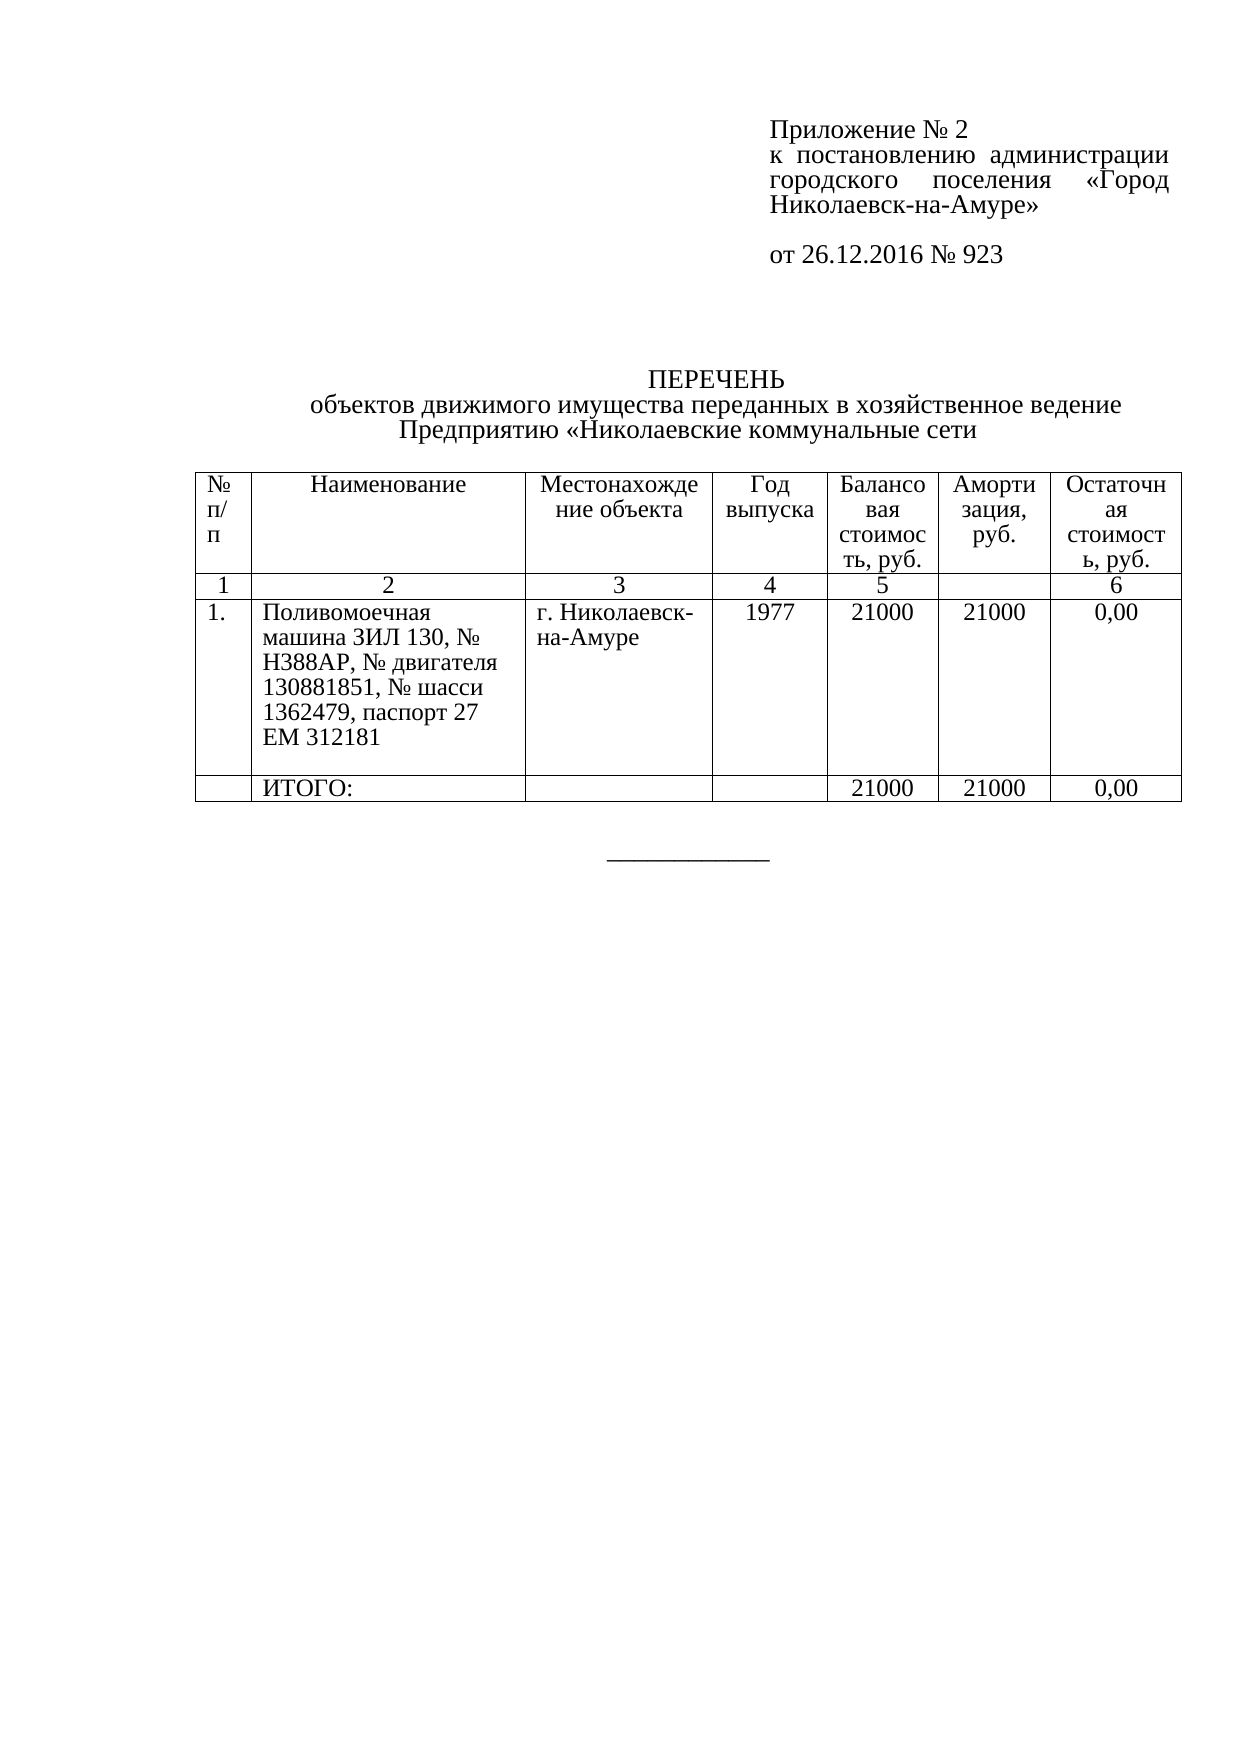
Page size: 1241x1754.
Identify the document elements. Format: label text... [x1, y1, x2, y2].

text ПЕРЕЧЕНЬ [207, 368, 1169, 393]
table_header Местонахождение объекта [526, 473, 712, 573]
table_cell 0,00 [1051, 776, 1181, 801]
table_cell 4 [713, 574, 827, 599]
table_cell 1. [196, 600, 251, 775]
table_cell [196, 776, 251, 801]
table_header Амортизация, руб. [939, 473, 1050, 573]
table_header № п/п [196, 473, 251, 573]
table_cell 21000 [828, 776, 938, 801]
table_cell 1977 [713, 600, 827, 775]
table_cell 1 [196, 574, 251, 599]
table_cell 21000 [939, 600, 1050, 775]
table_cell 0,00 [1051, 600, 1181, 775]
table_header Остаточная стоимость, руб. [1051, 473, 1181, 573]
table_cell 6 [1051, 574, 1181, 599]
table_cell 2 [252, 574, 525, 599]
table_cell [713, 776, 827, 801]
text к постановлению администрации городского поселения «Город Николаевск-на-Амуре» [769, 143, 1169, 218]
table_cell 3 [526, 574, 712, 599]
table_cell г. Николаевск-на-Амуре [526, 600, 712, 775]
table_cell 5 [828, 574, 938, 599]
table_cell 21000 [939, 776, 1050, 801]
table_header Балансовая стоимость, руб. [828, 473, 938, 573]
table_header Наименование [252, 473, 525, 573]
table_cell Поливомоечная машина ЗИЛ 130, № Н388АР, № двигателя 130881851, № шасси 1362479, паспорт 27 ЕМ 312181 [252, 600, 525, 775]
table_cell [939, 574, 1050, 599]
text ____________ [207, 833, 1169, 864]
table_cell ИТОГО: [252, 776, 525, 801]
table_cell [526, 776, 712, 801]
table_header Год выпуска [713, 473, 827, 573]
text от 26.12.2016 № 923 [769, 243, 1169, 268]
text объектов движимого имущества переданных в хозяйственное ведение Предприятию «Николаевские коммунальные сети [207, 393, 1169, 443]
text Приложение № 2 [769, 118, 1169, 143]
table_cell 21000 [828, 600, 938, 775]
